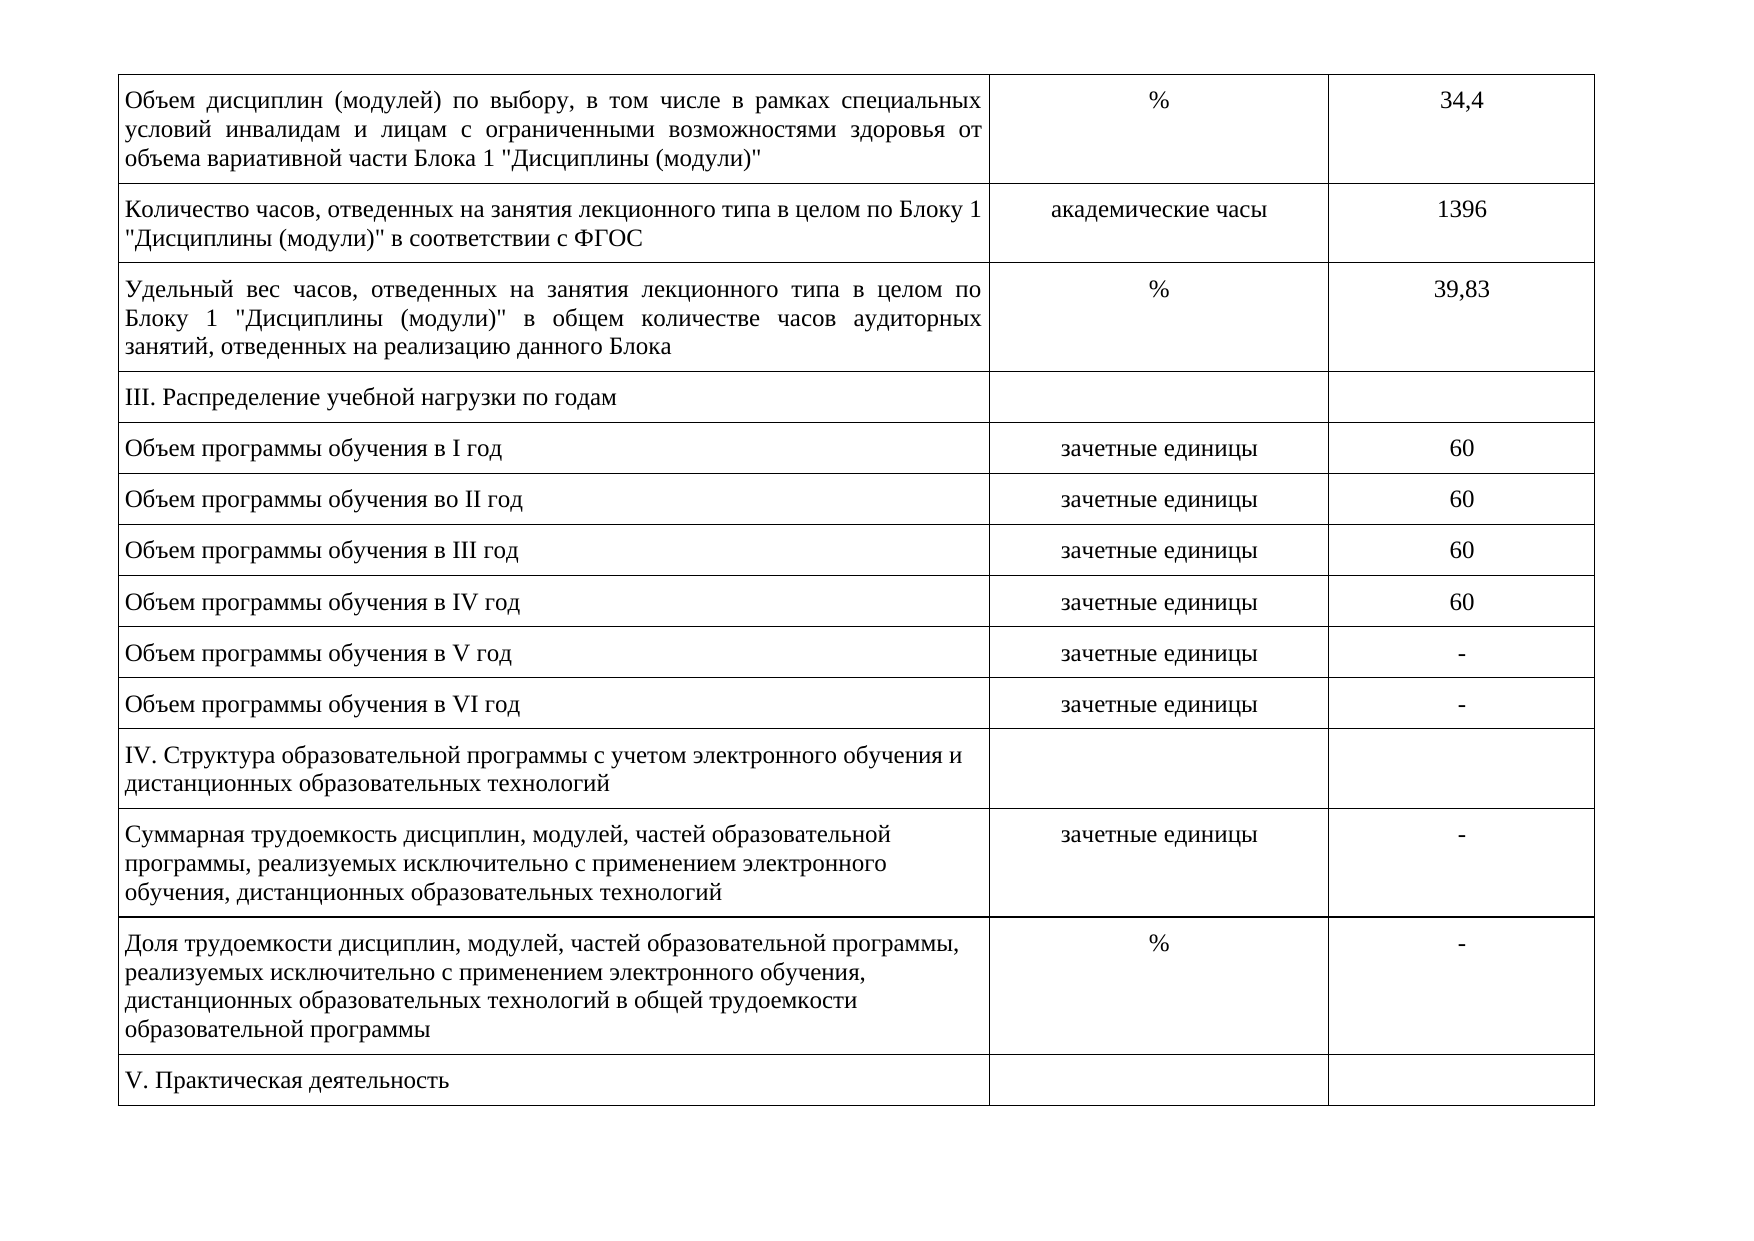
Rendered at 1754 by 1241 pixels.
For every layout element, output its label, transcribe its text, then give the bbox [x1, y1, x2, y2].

table_cell академические часы [990, 184, 1328, 262]
table_cell % [990, 918, 1328, 1054]
table_cell зачетные единицы [990, 576, 1328, 626]
table_cell Суммарная трудоемкость дисциплин, модулей, частей образовательной программы, реализуемых исключительно с применением электронного обучения, дистанционных образовательных технологий [119, 809, 989, 916]
table_cell % [990, 263, 1328, 371]
table_cell Объем программы обучения в IV год [119, 576, 989, 626]
table_cell зачетные единицы [990, 423, 1328, 473]
table_cell [1329, 729, 1594, 808]
table_cell Объем программы обучения в VI год [119, 678, 989, 728]
table_cell Объем программы обучения во II год [119, 474, 989, 524]
table_cell [1329, 372, 1594, 422]
table_cell - [1329, 918, 1594, 1054]
table_cell 1396 [1329, 184, 1594, 262]
table_cell IV. Структура образовательной программы с учетом электронного обучения и дистанционных образовательных технологий [119, 729, 989, 808]
table_cell 60 [1329, 576, 1594, 626]
table_cell 60 [1329, 525, 1594, 575]
table_cell Удельный вес часов, отведенных на занятия лекционного типа в целом по Блоку 1 "Дисциплины (модули)" в общем количестве часов аудиторных занятий, отведенных на реализацию данного Блока [119, 263, 989, 371]
table_cell Объем программы обучения в III год [119, 525, 989, 575]
table_cell 60 [1329, 474, 1594, 524]
table_cell зачетные единицы [990, 474, 1328, 524]
table_cell Объем дисциплин (модулей) по выбору, в том числе в рамках специальных условий инвалидам и лицам с ограниченными возможностями здоровья от объема вариативной части Блока 1 "Дисциплины (модули)" [119, 75, 989, 182]
table_cell - [1329, 678, 1594, 728]
table_cell - [1329, 627, 1594, 677]
table_cell [990, 372, 1328, 422]
table_cell зачетные единицы [990, 627, 1328, 677]
table_cell V. Практическая деятельность [119, 1055, 989, 1105]
table_cell 34,4 [1329, 75, 1594, 182]
table_cell Доля трудоемкости дисциплин, модулей, частей образовательной программы, реализуемых исключительно с применением электронного обучения, дистанционных образовательных технологий в общей трудоемкости образовательной программы [119, 918, 989, 1054]
table_cell [990, 1055, 1328, 1105]
table_cell - [1329, 809, 1594, 916]
table_cell 60 [1329, 423, 1594, 473]
table_cell зачетные единицы [990, 678, 1328, 728]
table_cell зачетные единицы [990, 525, 1328, 575]
table_cell % [990, 75, 1328, 182]
table_cell зачетные единицы [990, 809, 1328, 916]
table_cell [990, 729, 1328, 808]
table_cell III. Распределение учебной нагрузки по годам [119, 372, 989, 422]
table_cell Количество часов, отведенных на занятия лекционного типа в целом по Блоку 1 "Дисциплины (модули)" в соответствии с ФГОС [119, 184, 989, 262]
table_cell 39,83 [1329, 263, 1594, 371]
table_cell [1329, 1055, 1594, 1105]
table_cell Объем программы обучения в V год [119, 627, 989, 677]
table_cell Объем программы обучения в I год [119, 423, 989, 473]
